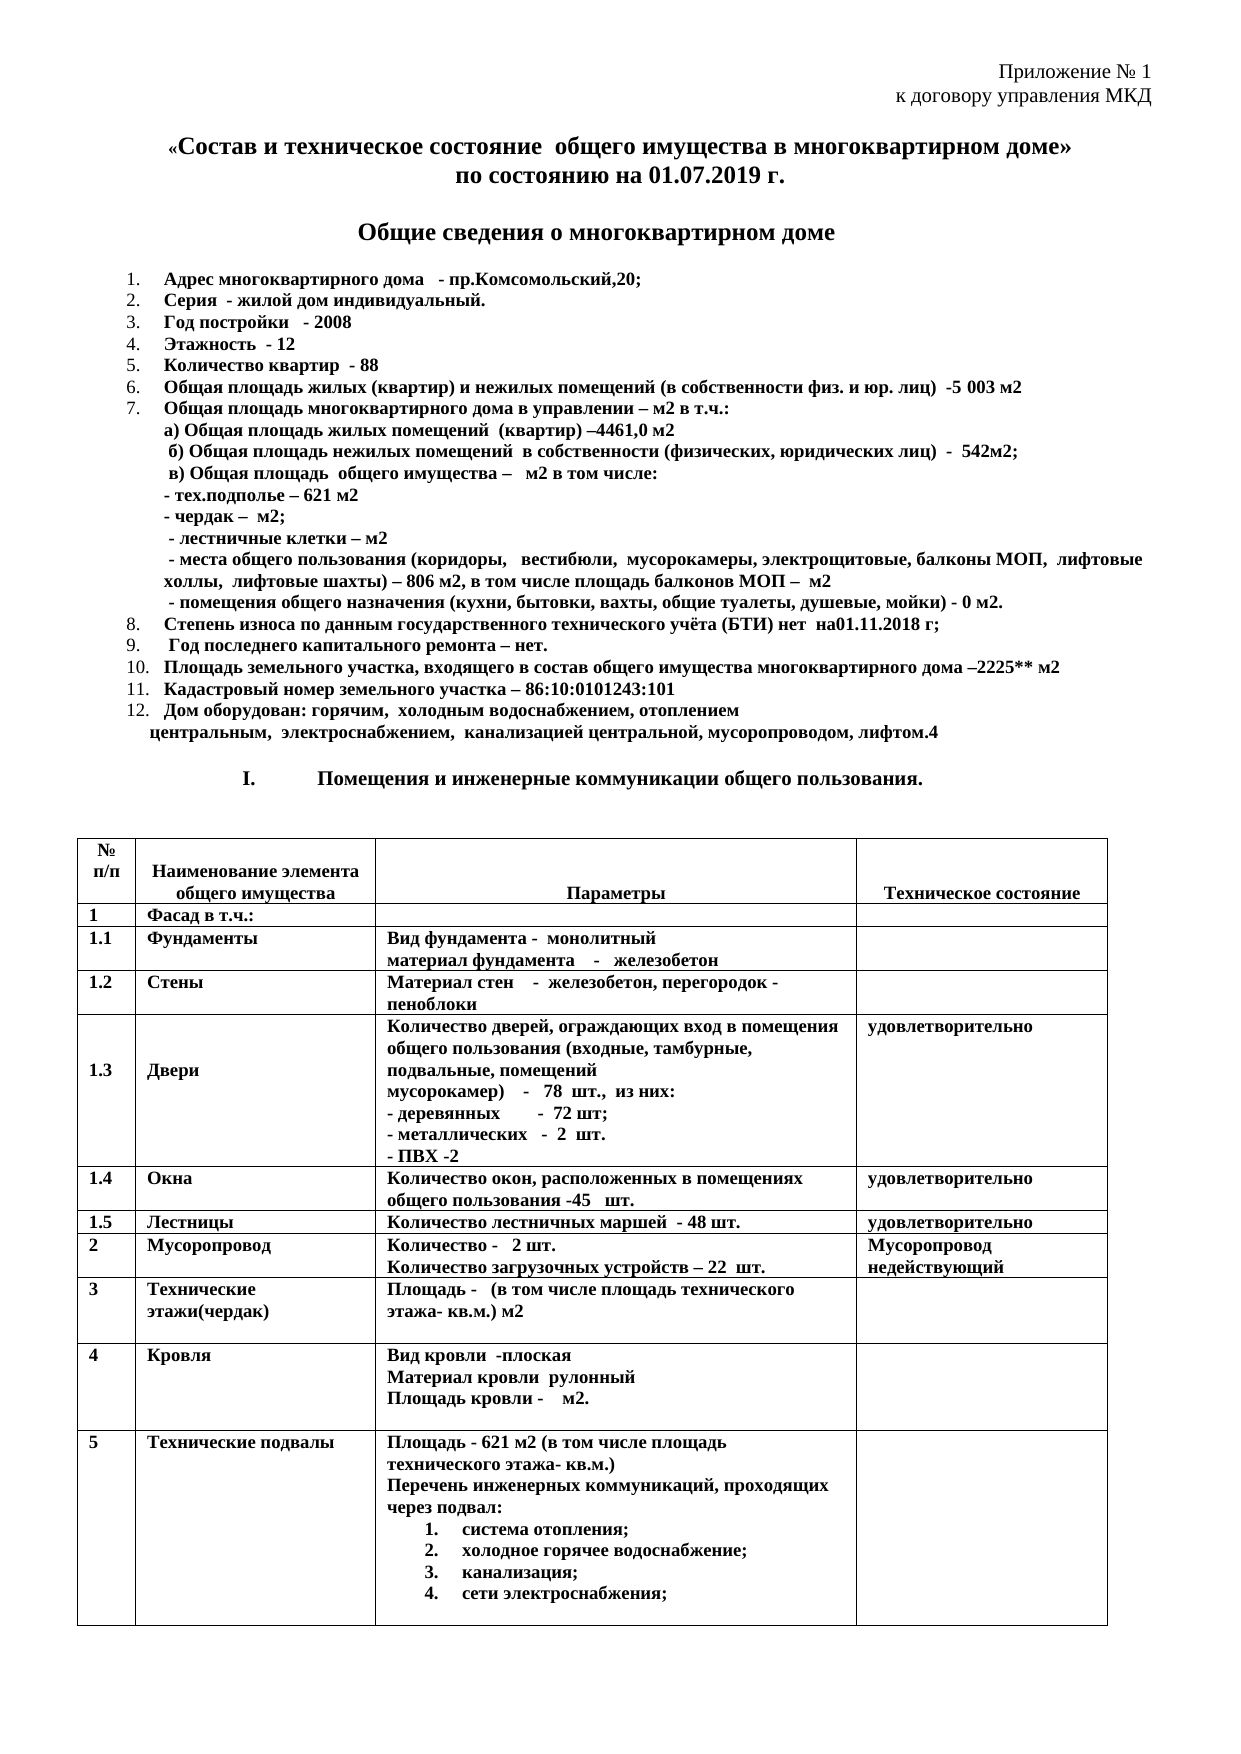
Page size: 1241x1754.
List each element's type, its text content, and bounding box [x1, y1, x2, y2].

table_cell Количество окон, расположенных в помещениях общего пользования -45 шт. [376, 1167, 856, 1210]
table_cell [857, 1431, 1107, 1625]
text - лестничные клетки – м2 [164, 527, 1152, 548]
table_cell Площадь - 621 м2 (в том числе площадь технического этажа- кв.м.) Перечень инженерных коммуникаций, проходящих через подвал: система отопления; холодное горячее водоснабжение; канализация; сети электроснабжения; [376, 1431, 856, 1625]
list Серия - жилой дом индивидуальный. [126, 289, 1152, 311]
table_cell 1.1 [78, 927, 135, 970]
table_cell Вид фундамента - монолитный материал фундамента - железобетон [376, 927, 856, 970]
list Год постройки - 2008 [126, 311, 1152, 332]
list Кадастровый номер земельного участка – 86:10:0101243:101 [126, 677, 1152, 699]
text - чердак – м2; [164, 505, 1152, 527]
list Дом оборудован: горячим, холодным водоснабжением, отоплением [126, 699, 1152, 721]
table_cell 1.2 [78, 971, 135, 1014]
table_cell удовлетворительно [857, 1211, 1107, 1233]
table_cell Материал стен - железобетон, перегородок - пеноблоки [376, 971, 856, 1014]
table_cell 3 [78, 1278, 135, 1343]
list Год последнего капитального ремонта – нет. [126, 634, 1152, 656]
list Общая площадь жилых (квартир) и нежилых помещений (в собственности физ. и юр. лиц) -5 003 м2 [126, 376, 1152, 397]
table_cell Двери [136, 1015, 375, 1166]
table_cell Количество - 2 шт. Количество загрузочных устройств – 22 шт. [376, 1234, 856, 1277]
table_cell Количество дверей, ограждающих вход в помещения общего пользования (входные, тамбурные, подвальные, помещений мусорокамер) - 78 шт., из них: - деревянных - 72 шт; - металлических - 2 шт. - ПВХ -2 [376, 1015, 856, 1166]
table_cell удовлетворительно [857, 1167, 1107, 1210]
text а) Общая площадь жилых помещений (квартир) –4461,0 м2 [126, 419, 1152, 440]
list Этажность - 12 [126, 332, 1152, 354]
table_cell 4 [78, 1344, 135, 1430]
table_cell Кровля [136, 1344, 375, 1430]
table_cell [857, 1344, 1107, 1430]
list Помещения и инженерные коммуникации общего пользования. [14, 766, 1152, 790]
table_cell 1.5 [78, 1211, 135, 1233]
text б) Общая площадь нежилых помещений в собственности (физических, юридических лиц) - 542м2; [126, 440, 1152, 462]
text - тех.подполье – 621 м2 [164, 483, 1152, 505]
table_cell 1.4 [78, 1167, 135, 1210]
table_cell Вид кровли -плоская Материал кровли рулонный Площадь кровли - м2. [376, 1344, 856, 1430]
table_cell [857, 971, 1107, 1014]
table_header Наименование элемента общего имущества [136, 839, 375, 903]
text центральным, электроснабжением, канализацией центральной, мусоропроводом, лифтом.4 [126, 721, 1152, 742]
text Приложение № 1 [89, 59, 1152, 83]
text «Состав и техническое состояние общего имущества в многоквартирном доме» [89, 131, 1152, 160]
table_cell 2 [78, 1234, 135, 1277]
text - помещения общего назначения (кухни, бытовки, вахты, общие туалеты, душевые, мойки) - 0 м2. [164, 591, 1152, 613]
table_cell 1 [78, 904, 135, 926]
table_cell 1.3 [78, 1015, 135, 1166]
table_header Параметры [376, 839, 856, 903]
table_cell [857, 904, 1107, 926]
table_cell Окна [136, 1167, 375, 1210]
list Общая площадь многоквартирного дома в управлении – м2 в т.ч.: [126, 397, 1152, 419]
text в) Общая площадь общего имущества – м2 в том числе: [164, 462, 1152, 483]
table_cell Мусоропровод недействующий [857, 1234, 1107, 1277]
table_header № п/п [78, 839, 135, 903]
list Площадь земельного участка, входящего в состав общего имущества многоквартирного дома –2225** м2 [126, 656, 1152, 677]
table_cell Технические подвалы [136, 1431, 375, 1625]
table_cell Фасад в т.ч.: [136, 904, 375, 926]
text по состоянию на 01.07.2019 г. [89, 160, 1152, 189]
table_cell 5 [78, 1431, 135, 1625]
table_cell Технические этажи(чердак) [136, 1278, 375, 1343]
table_cell [857, 927, 1107, 970]
table_cell Фундаменты [136, 927, 375, 970]
table_cell Мусоропровод [136, 1234, 375, 1277]
table_cell [376, 904, 856, 926]
text к договору управления МКД [89, 83, 1152, 107]
list Адрес многоквартирного дома - пр.Комсомольский,20; [126, 268, 1152, 289]
table_cell [857, 1278, 1107, 1343]
list Степень износа по данным государственного технического учёта (БТИ) нет на01.11.2018 г; [126, 613, 1152, 634]
table_cell Стены [136, 971, 375, 1014]
text - места общего пользования (коридоры, вестибюли, мусорокамеры, электрощитовые, балконы МОП, лифтовые холлы, лифтовые шахты) – 806 м2, в том числе площадь балконов МОП – м2 [164, 548, 1152, 591]
table_cell удовлетворительно [857, 1015, 1107, 1166]
table_cell Количество лестничных маршей - 48 шт. [376, 1211, 856, 1233]
list Количество квартир - 88 [126, 354, 1152, 376]
table_header Техническое состояние [857, 839, 1107, 903]
text Общие сведения о многоквартирном доме [89, 217, 1152, 246]
table_cell Площадь - (в том числе площадь технического этажа- кв.м.) м2 [376, 1278, 856, 1343]
table_cell Лестницы [136, 1211, 375, 1233]
